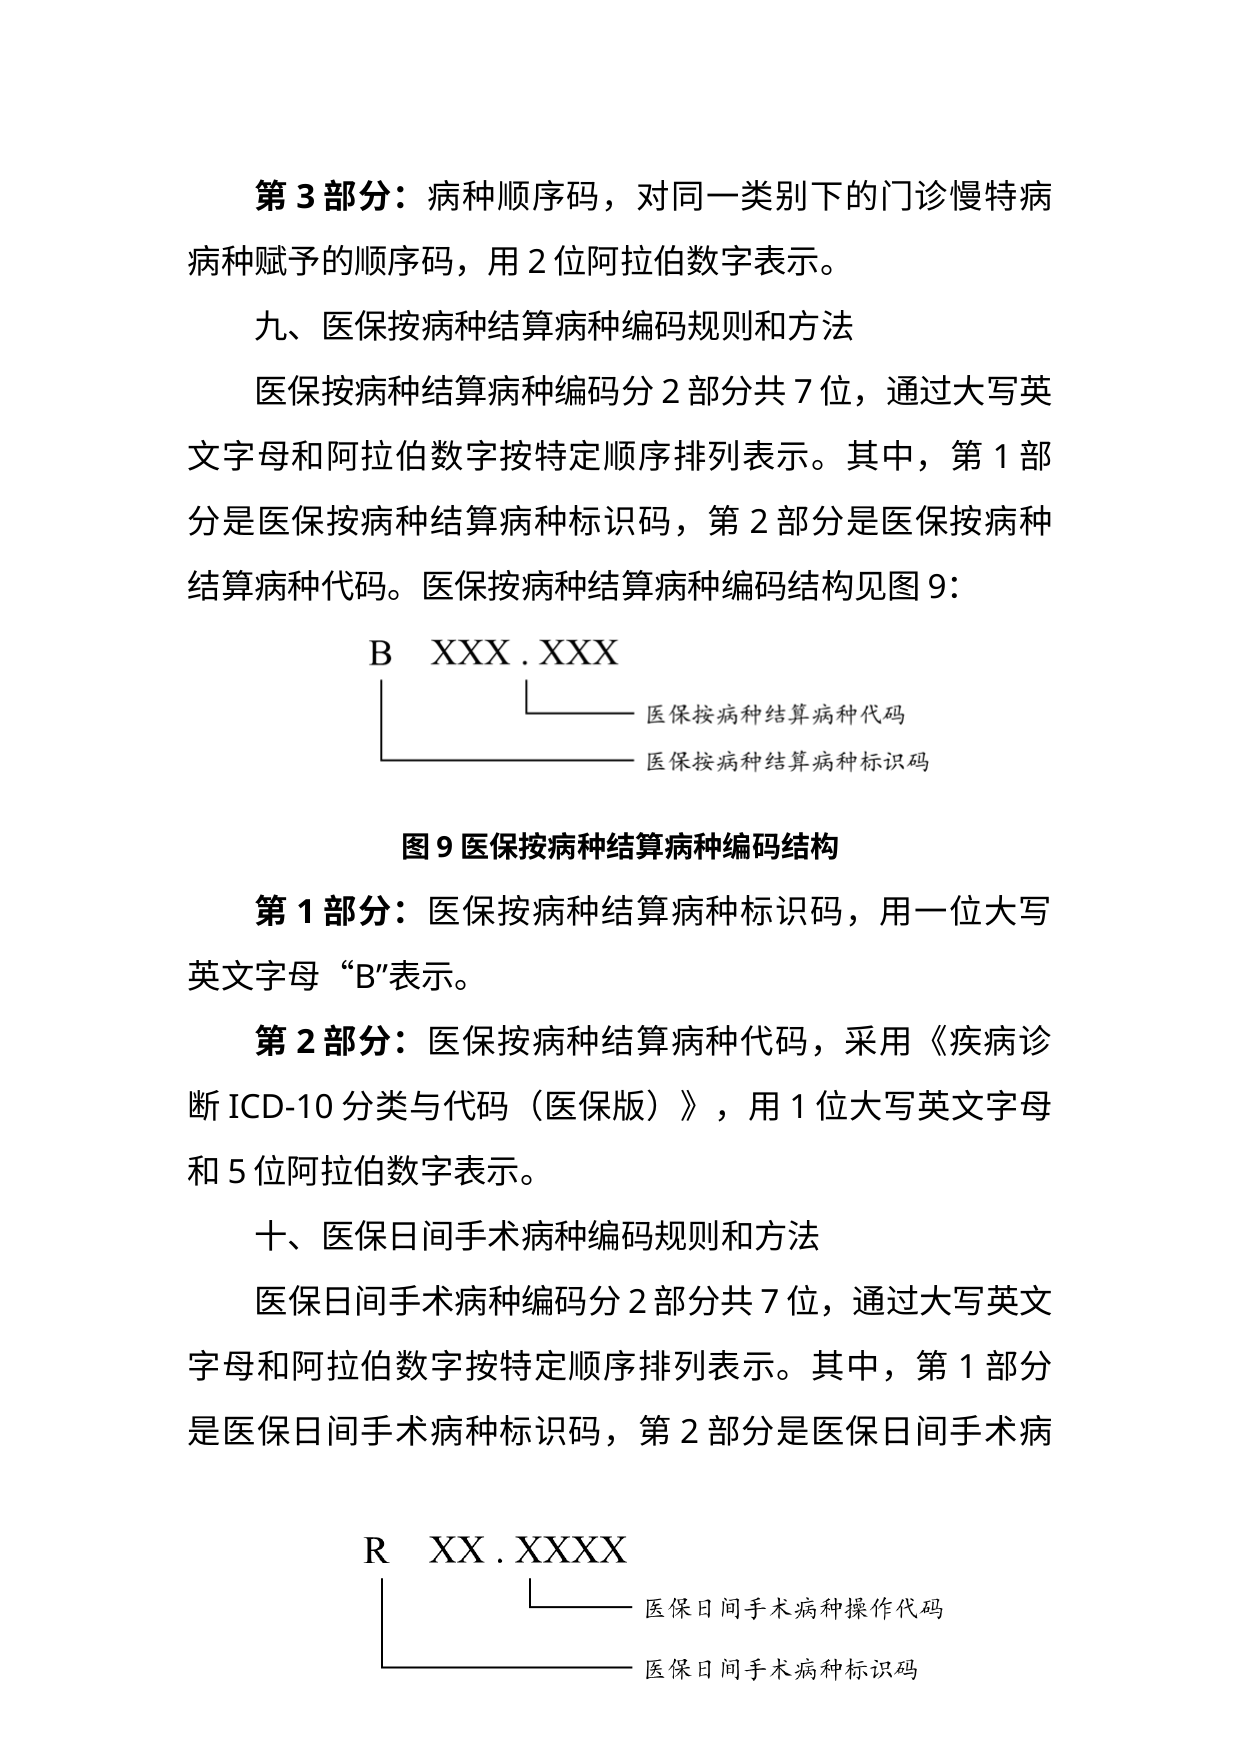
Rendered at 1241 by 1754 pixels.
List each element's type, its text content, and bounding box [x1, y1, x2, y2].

text 医保日间手术病种编码分2部分共7位，通过大写英文字母和阿拉伯数字按特定顺序排列表示。其中，第1部分是医保日间手术病种标识码，第2部分是医保日间手术病种操作代码。医保日间手术病种编码结构见图10： [187, 1267, 1053, 1462]
text 第2部分：医保按病种结算病种代码，采用《疾病诊断ICD-10分类与代码（医保版）》，用1位大写英文字母和5位阿拉伯数字表示。 [187, 1007, 1053, 1202]
text 十、医保日间手术病种编码规则和方法 [187, 1202, 1053, 1267]
text 第3部分：病种顺序码，对同一类别下的门诊慢特病病种赋予的顺序码，用2位阿拉伯数字表示。 [187, 162, 1053, 292]
picture [339, 1512, 1089, 1698]
text 第1部分：医保按病种结算病种标识码，用一位大写英文字母“B”表示。 [187, 877, 1053, 1007]
picture [346, 617, 1041, 789]
text 医保按病种结算病种编码分2部分共7位，通过大写英文字母和阿拉伯数字按特定顺序排列表示。其中，第1部分是医保按病种结算病种标识码，第2部分是医保按病种结算病种代码。医保按病种结算病种编码结构见图9： [187, 357, 1053, 617]
text 九、医保按病种结算病种编码规则和方法 [187, 292, 1053, 357]
